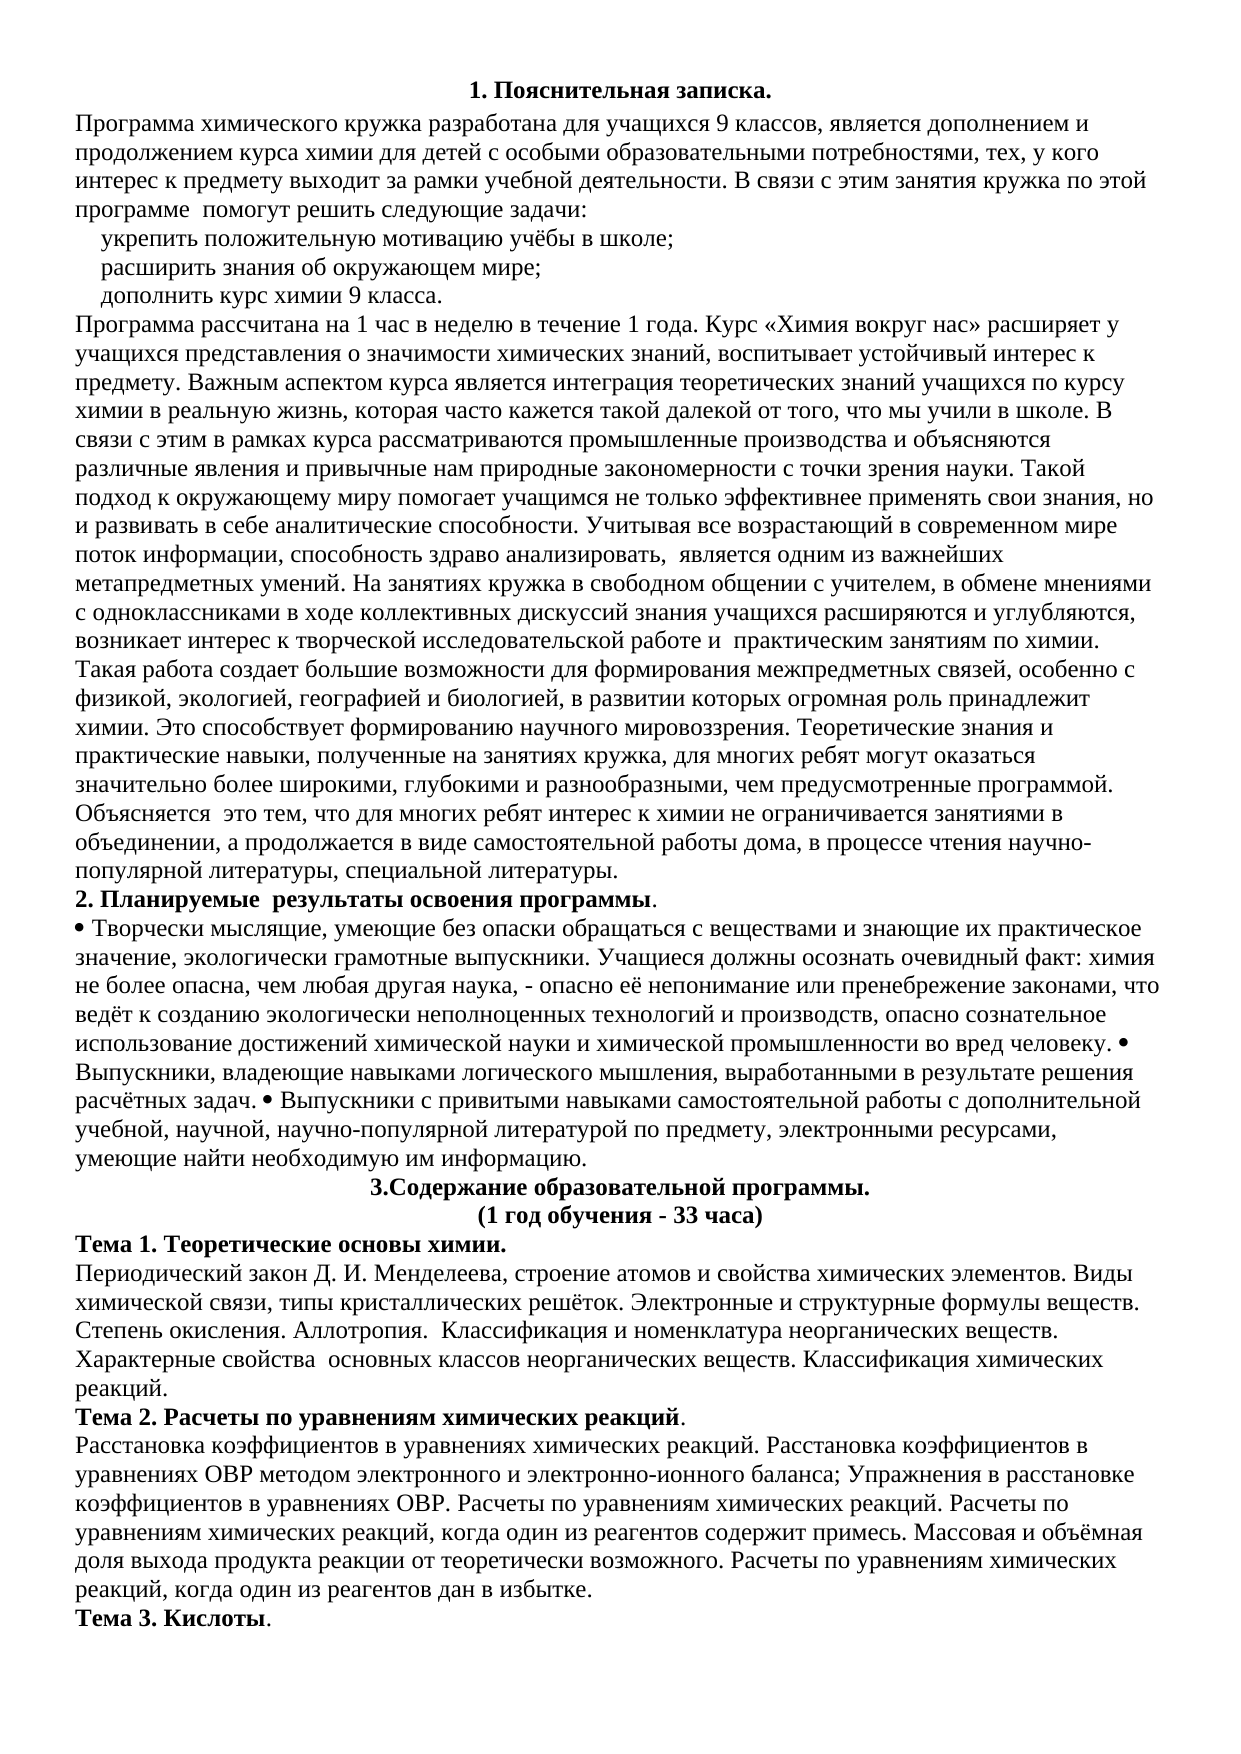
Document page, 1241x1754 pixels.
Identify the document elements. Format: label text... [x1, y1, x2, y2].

text Программа химического кружка разработана для учащихся 9 классов, является дополнением и продолжением курса химии для детей с особыми образовательными потребностями, тех, у кого интерес к предмету выходит за рамки учебной деятельности. В связи с этим занятия кружка по этой программе помогут решить следующие задачи:  укрепить положительную мотивацию учёбы в школе; [75, 108, 1165, 252]
text Тема 3. Кислоты. [75, 1603, 1165, 1632]
text 3.Содержание образовательной программы. [75, 1172, 1165, 1201]
text Расстановка коэффициентов в уравнениях химических реакций. Расстановка коэффициентов в уравнениях ОВР методом электронного и электронно-ионного баланса; Упражнения в расстановке коэффициентов в уравнениях ОВР. Расчеты по уравнениям химических реакций. Расчеты по уравнениям химических реакций, когда один из реагентов содержит примесь. Массовая и объёмная доля выхода продукта реакции от теоретически возможного. Расчеты по уравнениям химических реакций, когда один из реагентов дан в избытке. [75, 1431, 1165, 1603]
text 1. Пояснительная записка. [75, 75, 1165, 104]
text Программа рассчитана на 1 час в неделю в течение 1 года. Курс «Химия вокруг нас» расширяет у учащихся представления о значимости химических знаний, воспитывает устойчивый интерес к предмету. Важным аспектом курса является интеграция теоретических знаний учащихся по курсу химии в реальную жизнь, которая часто кажется такой далекой от того, что мы учили в школе. В связи с этим в рамках курса рассматриваются промышленные производства и объясняются различные явления и привычные нам природные закономерности с точки зрения науки. Такой подход к окружающему миру помогает учащимся не только эффективнее применять свои знания, но и развивать в себе аналитические способности. Учитывая все возрастающий в современном мире поток информации, способность здраво анализировать, является одним из важнейших метапредметных умений. На занятиях кружка в свободном общении с учителем, в обмене мнениями с одноклассниками в ходе коллективных дискуссий знания учащихся расширяются и углубляются, возникает интерес к творческой исследовательской работе и практическим занятиям по химии. Такая работа создает большие возможности для формирования межпредметных связей, особенно с физикой, экологией, географией и биологией, в развитии которых огромная роль принадлежит химии. Это способствует формированию научного мировоззрения. Теоретические знания и практические навыки, полученные на занятиях кружка, для многих ребят могут оказаться значительно более широкими, глубокими и разнообразными, чем предусмотренные программой. Объясняется это тем, что для многих ребят интерес к химии не ограничивается занятиями в объединении, а продолжается в виде самостоятельной работы дома, в процессе чтения научно-популярной литературы, специальной литературы. [75, 309, 1165, 884]
text Тема 2. Расчеты по уравнениям химических реакций. [75, 1402, 1165, 1431]
text Периодический закон Д. И. Менделеева, строение атомов и свойства химических элементов. Виды химической связи, типы кристаллических решёток. Электронные и структурные формулы веществ. Степень окисления. Аллотропия. Классификация и номенклатура неорганических веществ. Характерные свойства основных классов неорганических веществ. Классификация химических реакций. [75, 1258, 1165, 1402]
text Тема 1. Теоретические основы химии. [75, 1229, 1165, 1258]
text (1 год обучения - 33 часа) [75, 1201, 1165, 1229]
text 2. Планируемые результаты освоения программы. Творчески мыслящие, умеющие без опаски обращаться с веществами и знающие их практическое значение, экологически грамотные выпускники. Учащиеся должны осознать очевидный факт: химия не более опасна, чем любая другая наука, - опасно её непонимание или пренебрежение законами, что ведёт к созданию экологически неполноценных технологий и производств, опасно сознательное использование достижений химической науки и химической промышленности во вред человеку. Выпускники, владеющие навыками логического мышления, выработанными в результате решения расчётных задач. Выпускники с привитыми навыками самостоятельной работы с дополнительной учебной, научной, научно-популярной литературой по предмету, электронными ресурсами, умеющие найти необходимую им информацию. [75, 884, 1165, 1172]
text  расширить знания об окружающем мире; [75, 252, 1165, 281]
text  дополнить курс химии 9 класса. [75, 281, 1165, 309]
